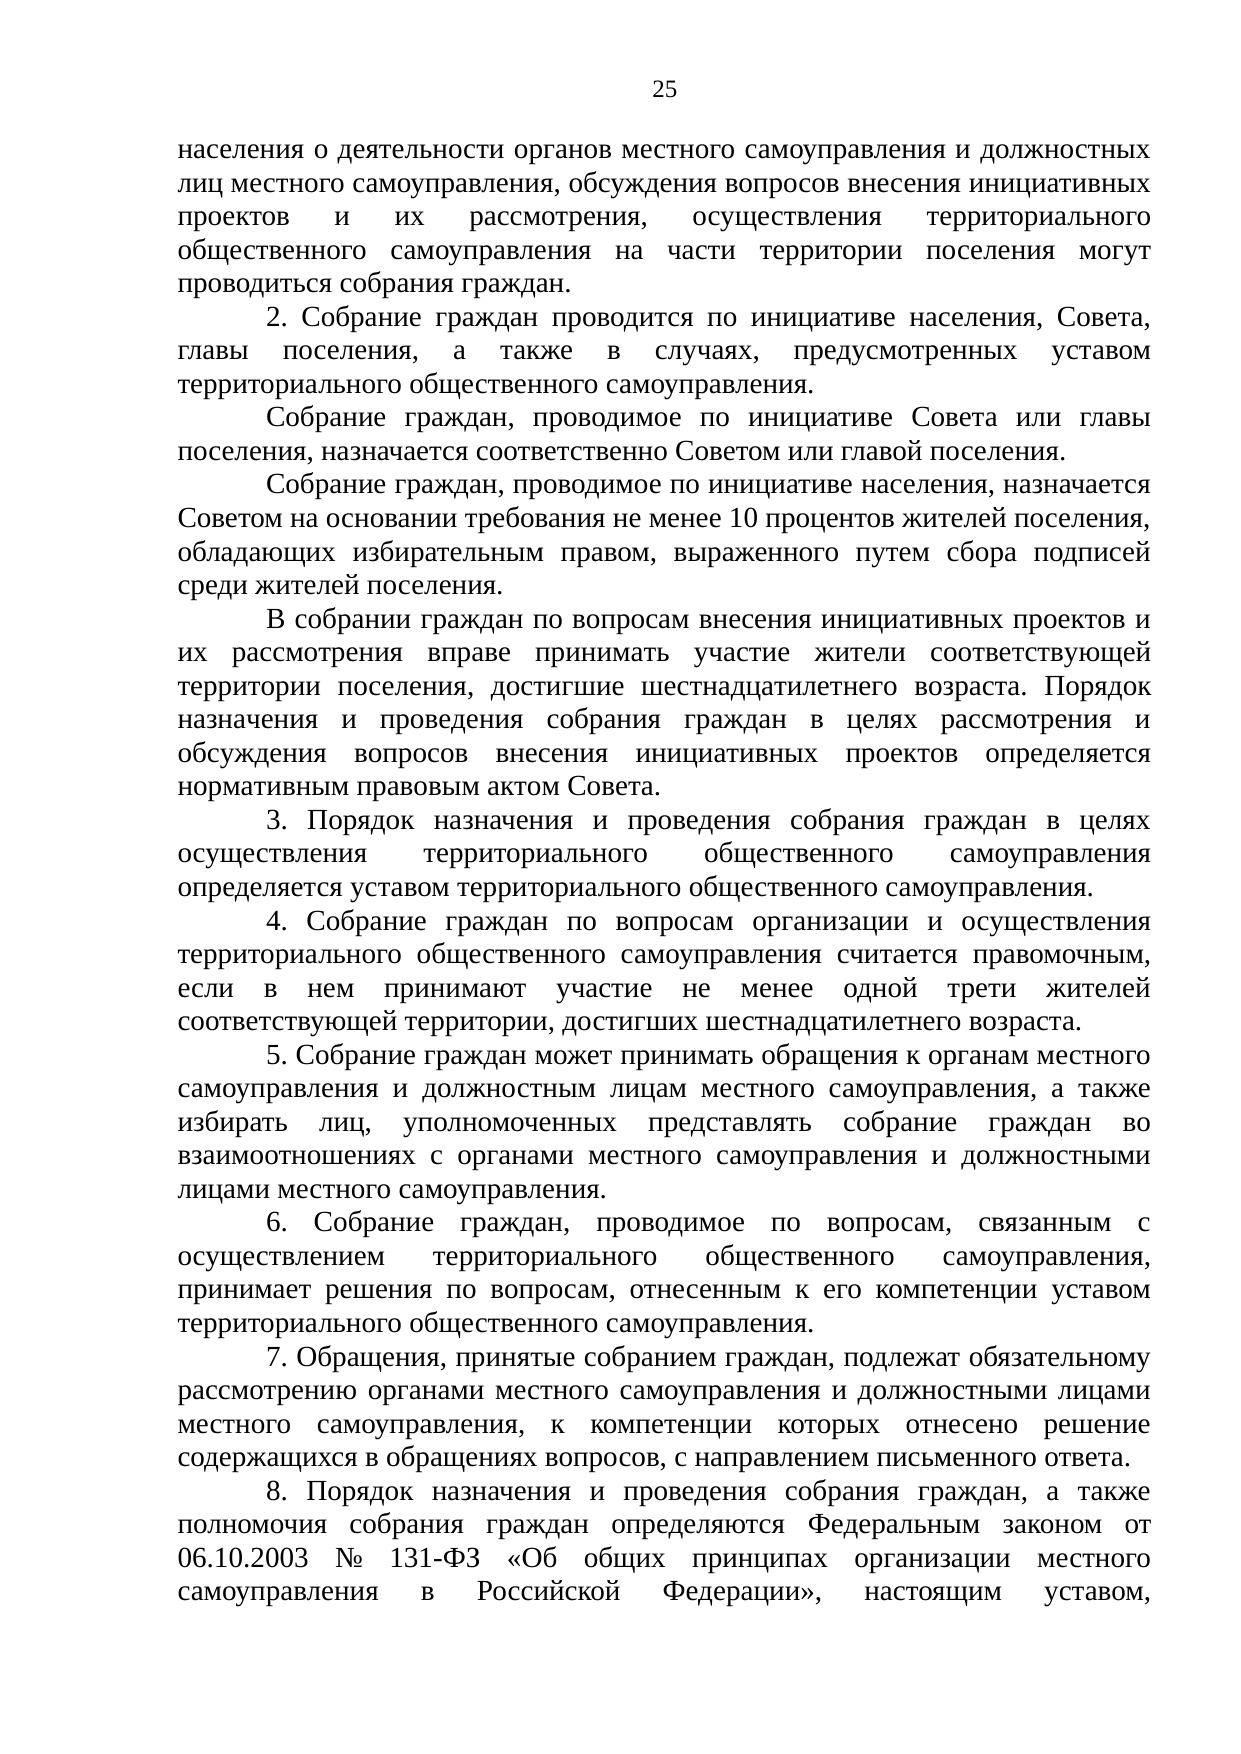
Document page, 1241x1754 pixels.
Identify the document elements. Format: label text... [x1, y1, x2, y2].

text 7. Обращения, принятые собранием граждан, подлежат обязательному рассмотрению органами местного самоуправления и должностными лицами местного самоуправления, к компетенции которых отнесено решение содержащихся в обращениях вопросов, с направлением письменного ответа. [177, 1339, 1152, 1473]
text Собрание граждан, проводимое по инициативе населения, назначается Советом на основании требования не менее 10 процентов жителей поселения, обладающих избирательным правом, выраженного путем сбора подписей среди жителей поселения. [177, 467, 1152, 601]
text В собрании граждан по вопросам внесения инициативных проектов и их рассмотрения вправе принимать участие жители соответствующей территории поселения, достигшие шестнадцатилетнего возраста. Порядок назначения и проведения собрания граждан в целях рассмотрения и обсуждения вопросов внесения инициативных проектов определяется нормативным правовым актом Совета. [177, 601, 1152, 802]
text 6. Собрание граждан, проводимое по вопросам, связанным с осуществлением территориального общественного самоуправления, принимает решения по вопросам, отнесенным к его компетенции уставом территориального общественного самоуправления. [177, 1204, 1152, 1339]
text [177, 131, 1152, 299]
text 5. Собрание граждан может принимать обращения к органам местного самоуправления и должностным лицам местного самоуправления, а также избирать лиц, уполномоченных представлять собрание граждан во взаимоотношениях с органами местного самоуправления и должностными лицами местного самоуправления. [177, 1037, 1152, 1204]
text 3. Порядок назначения и проведения собрания граждан в целях осуществления территориального общественного самоуправления определяется уставом территориального общественного самоуправления. [177, 802, 1152, 903]
text Собрание граждан, проводимое по инициативе Совета или главы поселения, назначается соответственно Советом или главой поселения. [177, 399, 1152, 467]
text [177, 1473, 1152, 1607]
text 4. Собрание граждан по вопросам организации и осуществления территориального общественного самоуправления считается правомочным, если в нем принимают участие не менее одной трети жителей соответствующей территории, достигших шестнадцатилетнего возраста. [177, 903, 1152, 1037]
text 2. Собрание граждан проводится по инициативе населения, Совета, главы поселения, а также в случаях, предусмотренных уставом территориального общественного самоуправления. [177, 299, 1152, 399]
